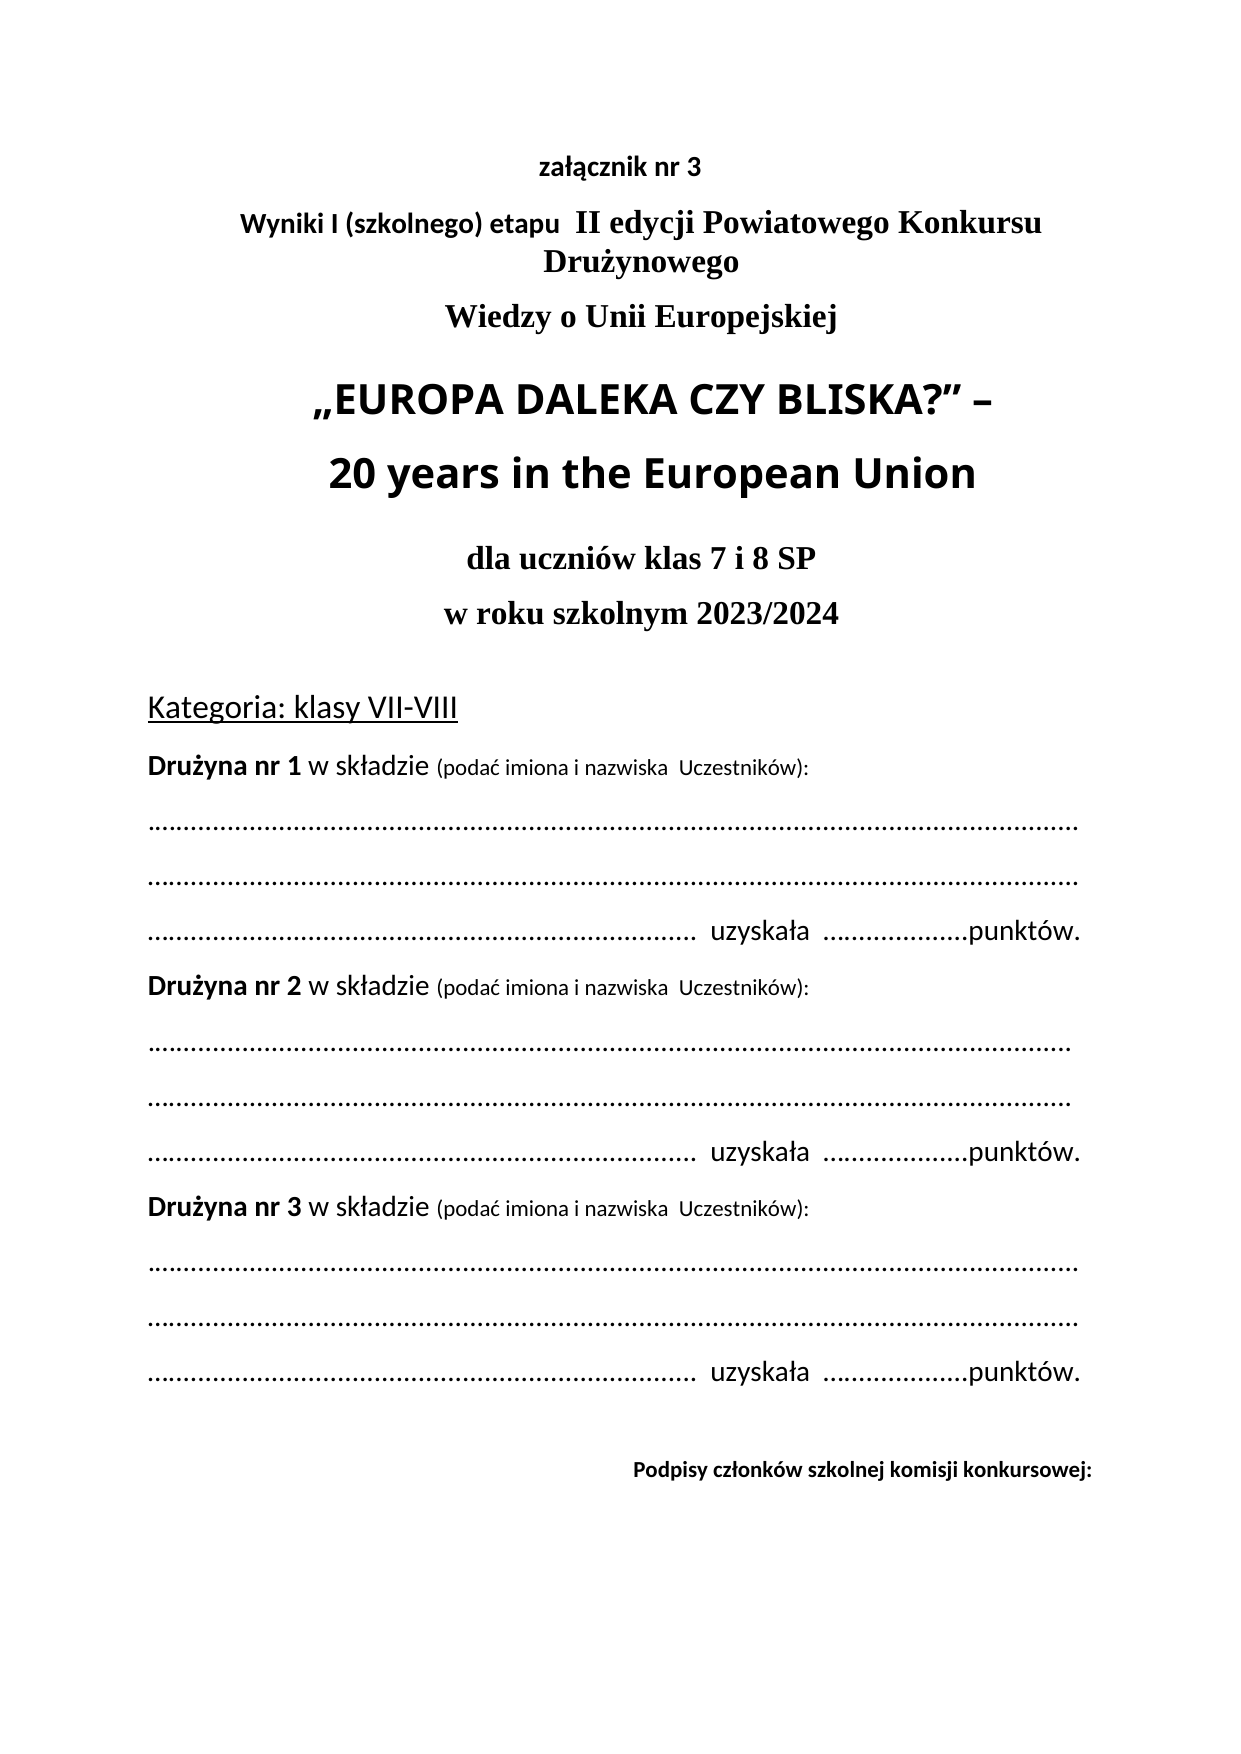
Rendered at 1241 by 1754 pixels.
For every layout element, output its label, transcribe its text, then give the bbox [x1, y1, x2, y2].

text Kategoria: klasy VII-VIII [148, 686, 1093, 727]
text „EUROPA DALEKA CZY BLISKA?” – [213, 370, 1093, 427]
text Wiedzy o Unii Europejskiej [190, 296, 1093, 334]
text …........................................................................ uzyskała ….................punktów. [148, 912, 1093, 948]
text .….......................................................................................................................... [148, 1023, 1093, 1058]
text …............................................................................................................................ [148, 1298, 1093, 1334]
text w roku szkolnym 2023/2024 [190, 593, 1093, 631]
text .…........................................................................................................................... [148, 1243, 1093, 1279]
text dla uczniów klas 7 i 8 SP [190, 538, 1093, 576]
text Drużyna nr 2 w składzie (podać imiona i nazwiska Uczestników): [148, 967, 1093, 1003]
text załącznik nr 3 [148, 148, 1093, 183]
text .…........................................................................................................................... [148, 802, 1093, 838]
text Wyniki I (szkolnego) etapu II edycji Powiatowego Konkursu Drużynowego [190, 203, 1093, 279]
text …............................................................................................................................ [148, 857, 1093, 893]
text Drużyna nr 1 w składzie (podać imiona i nazwiska Uczestników): [148, 747, 1093, 783]
text Podpisy członków szkolnej komisji konkursowej: [148, 1455, 1093, 1483]
text …........................................................................ uzyskała ….................punktów. [148, 1133, 1093, 1168]
text …........................................................................ uzyskała ….................punktów. [148, 1353, 1093, 1389]
text Drużyna nr 3 w składzie (podać imiona i nazwiska Uczestników): [148, 1188, 1093, 1223]
text …........................................................................................................................... [148, 1078, 1093, 1113]
text 20 years in the European Union [213, 444, 1093, 500]
